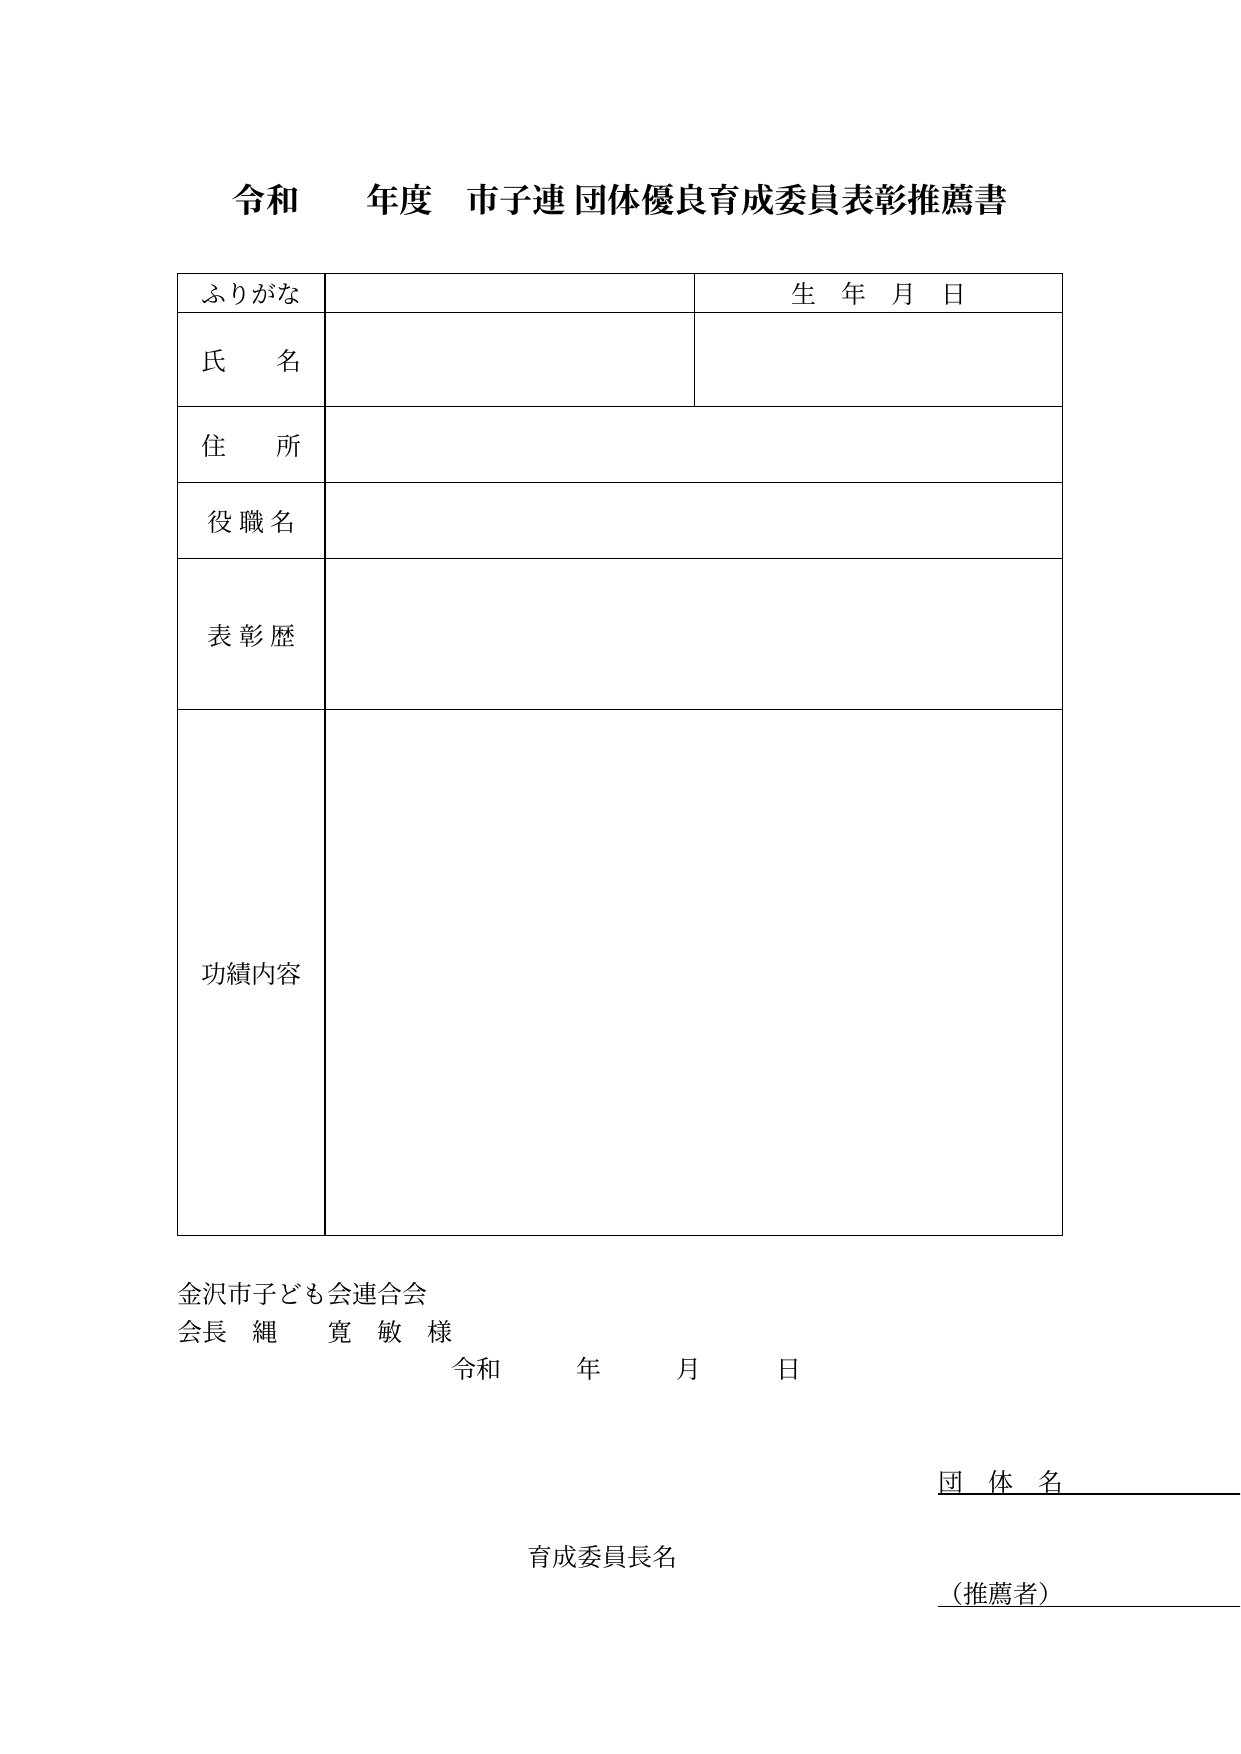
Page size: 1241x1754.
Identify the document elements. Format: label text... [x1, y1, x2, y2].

text （推薦者） [177, 1574, 1063, 1611]
table_cell [326, 483, 1062, 558]
text 令和 年度 市子連 団体優良育成委員表彰推薦書 [177, 161, 1063, 236]
table_cell [326, 313, 694, 406]
table_cell [326, 407, 1062, 482]
text 育成委員長名 [177, 1536, 963, 1574]
text 金沢市子ども会連合会 [177, 1274, 1063, 1311]
text 会長 縄 寛 敏 様 [177, 1311, 1063, 1349]
table_cell 住 所 [178, 407, 324, 482]
table_cell [326, 559, 1062, 709]
table_header 生 年 月 日 [695, 274, 1062, 312]
table_cell [326, 710, 1062, 1235]
table_cell 役 職 名 [178, 483, 324, 558]
table_cell 氏 名 [178, 313, 324, 406]
text 団 体 名 [177, 1461, 1063, 1499]
table_cell 表 彰 歴 [178, 559, 324, 709]
table_header [326, 274, 694, 312]
text 令和 年 月 日 [177, 1349, 1063, 1386]
table_header ふりがな [178, 274, 324, 312]
table_cell [695, 313, 1062, 406]
table_cell 功績内容 [178, 710, 324, 1235]
